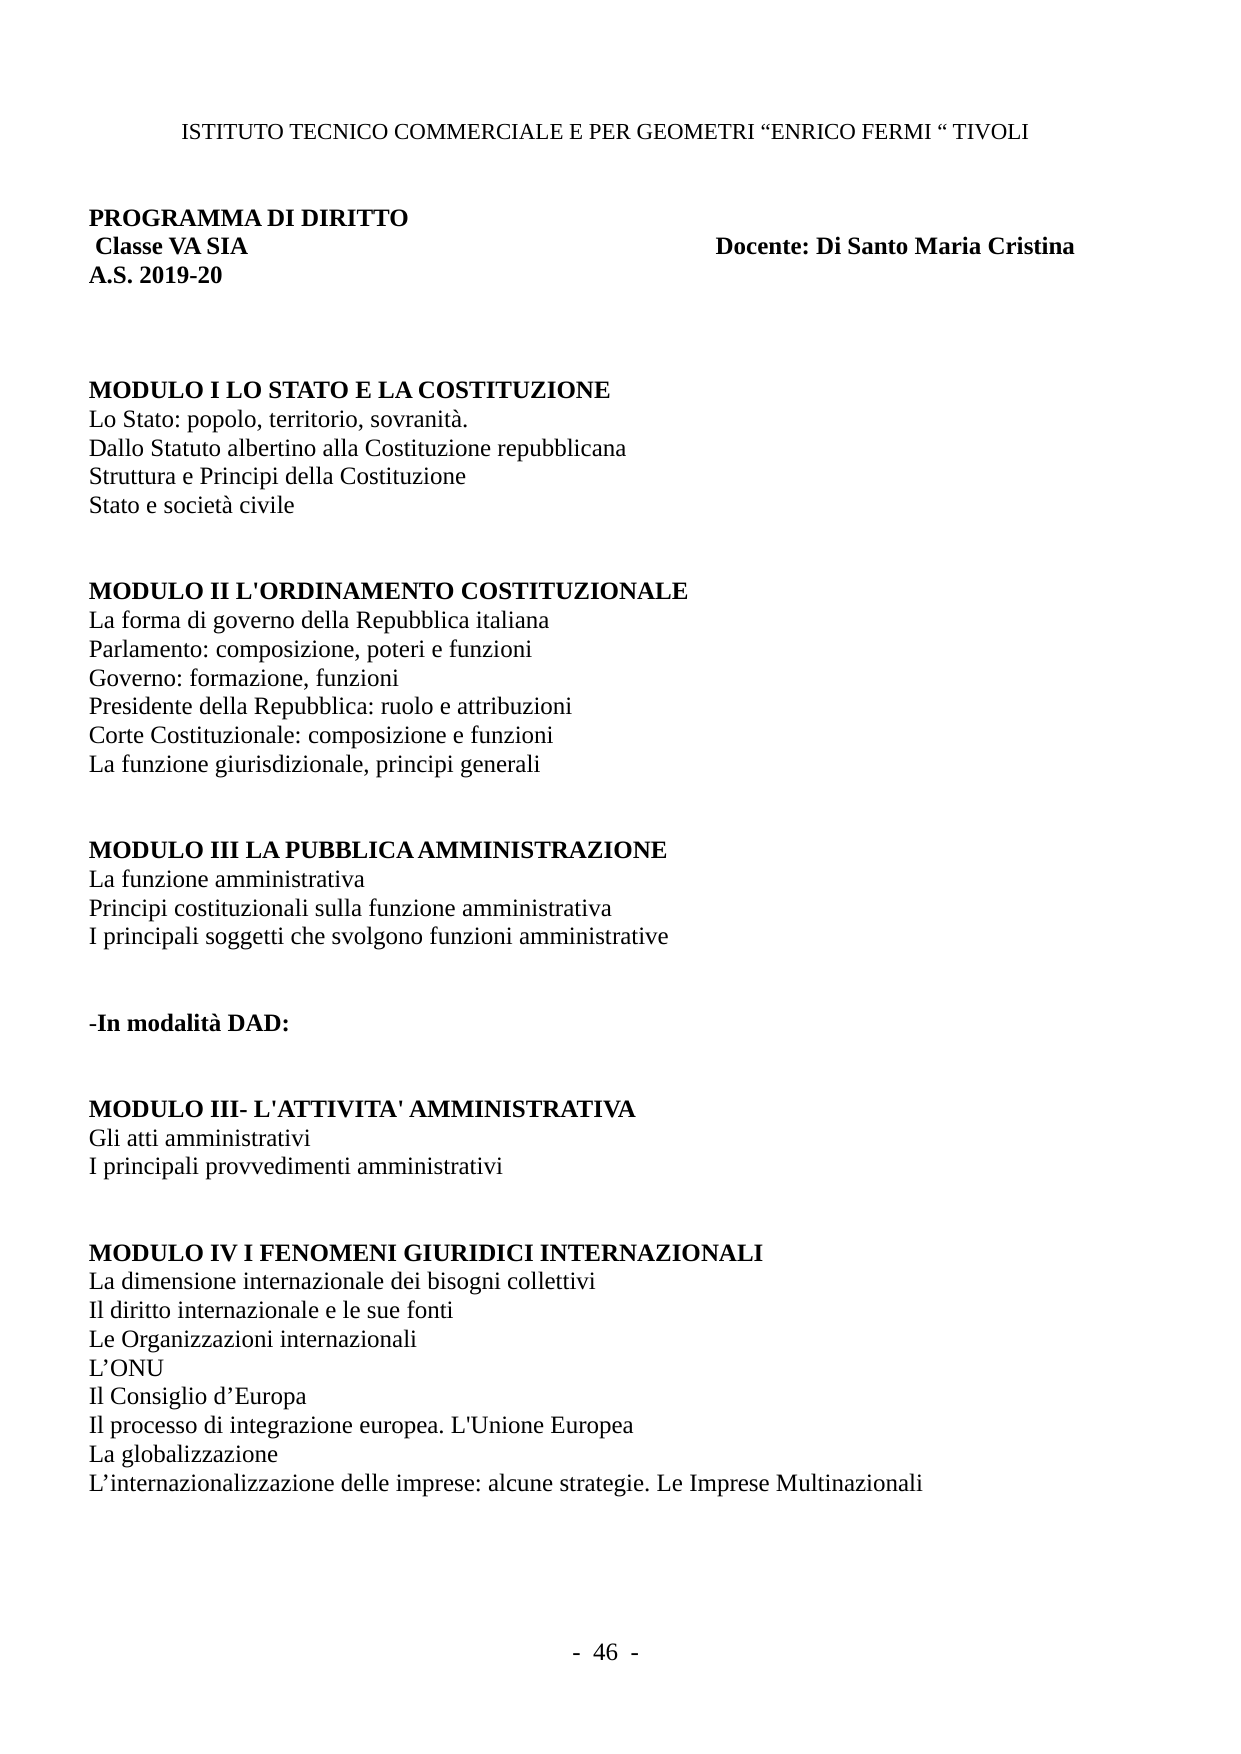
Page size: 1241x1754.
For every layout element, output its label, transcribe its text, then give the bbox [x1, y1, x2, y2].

text La forma di governo della Repubblica italiana [88, 605, 1122, 634]
text I principali provvedimenti amministrativi [88, 1151, 1122, 1180]
text MODULO III- L'ATTIVITA' AMMINISTRATIVA [88, 1094, 1122, 1123]
text Parlamento: composizione, poteri e funzioni [88, 634, 1122, 663]
text Le Organizzazioni internazionali [88, 1324, 1122, 1353]
text A.S. 2019-20 [88, 260, 1122, 289]
text Stato e società civile [88, 490, 1122, 519]
text Principi costituzionali sulla funzione amministrativa [88, 893, 1122, 921]
text Il Consiglio d’Europa [88, 1381, 1122, 1410]
text MODULO II L'ORDINAMENTO COSTITUZIONALE [88, 576, 1122, 605]
text Governo: formazione, funzioni [88, 663, 1122, 691]
text L’internazionalizzazione delle imprese: alcune strategie. Le Imprese Multinazionali [88, 1468, 1122, 1496]
text MODULO IV I FENOMENI GIURIDICI INTERNAZIONALI [88, 1238, 1122, 1266]
text La dimensione internazionale dei bisogni collettivi [88, 1266, 1122, 1295]
text Corte Costituzionale: composizione e funzioni [88, 720, 1122, 749]
text Classe VA SIA Docente: Di Santo Maria Cristina [88, 231, 1122, 260]
text MODULO I LO STATO E LA COSTITUZIONE [88, 375, 1122, 404]
text L’ONU [88, 1353, 1122, 1381]
text Dallo Statuto albertino alla Costituzione repubblicana [88, 433, 1122, 461]
text La globalizzazione [88, 1439, 1122, 1468]
text Il diritto internazionale e le sue fonti [88, 1295, 1122, 1324]
text Presidente della Repubblica: ruolo e attribuzioni [88, 691, 1122, 720]
text La funzione amministrativa [88, 864, 1122, 893]
text -In modalità DAD: [88, 1008, 1122, 1036]
text Il processo di integrazione europea. L'Unione Europea [88, 1410, 1122, 1439]
text MODULO III LA PUBBLICA AMMINISTRAZIONE [88, 835, 1122, 864]
text Gli atti amministrativi [88, 1123, 1122, 1151]
text Struttura e Principi della Costituzione [88, 461, 1122, 490]
text I principali soggetti che svolgono funzioni amministrative [88, 921, 1122, 950]
text Lo Stato: popolo, territorio, sovranità. [88, 404, 1122, 433]
text PROGRAMMA DI DIRITTO [88, 203, 1122, 231]
text La funzione giurisdizionale, principi generali [88, 749, 1122, 778]
